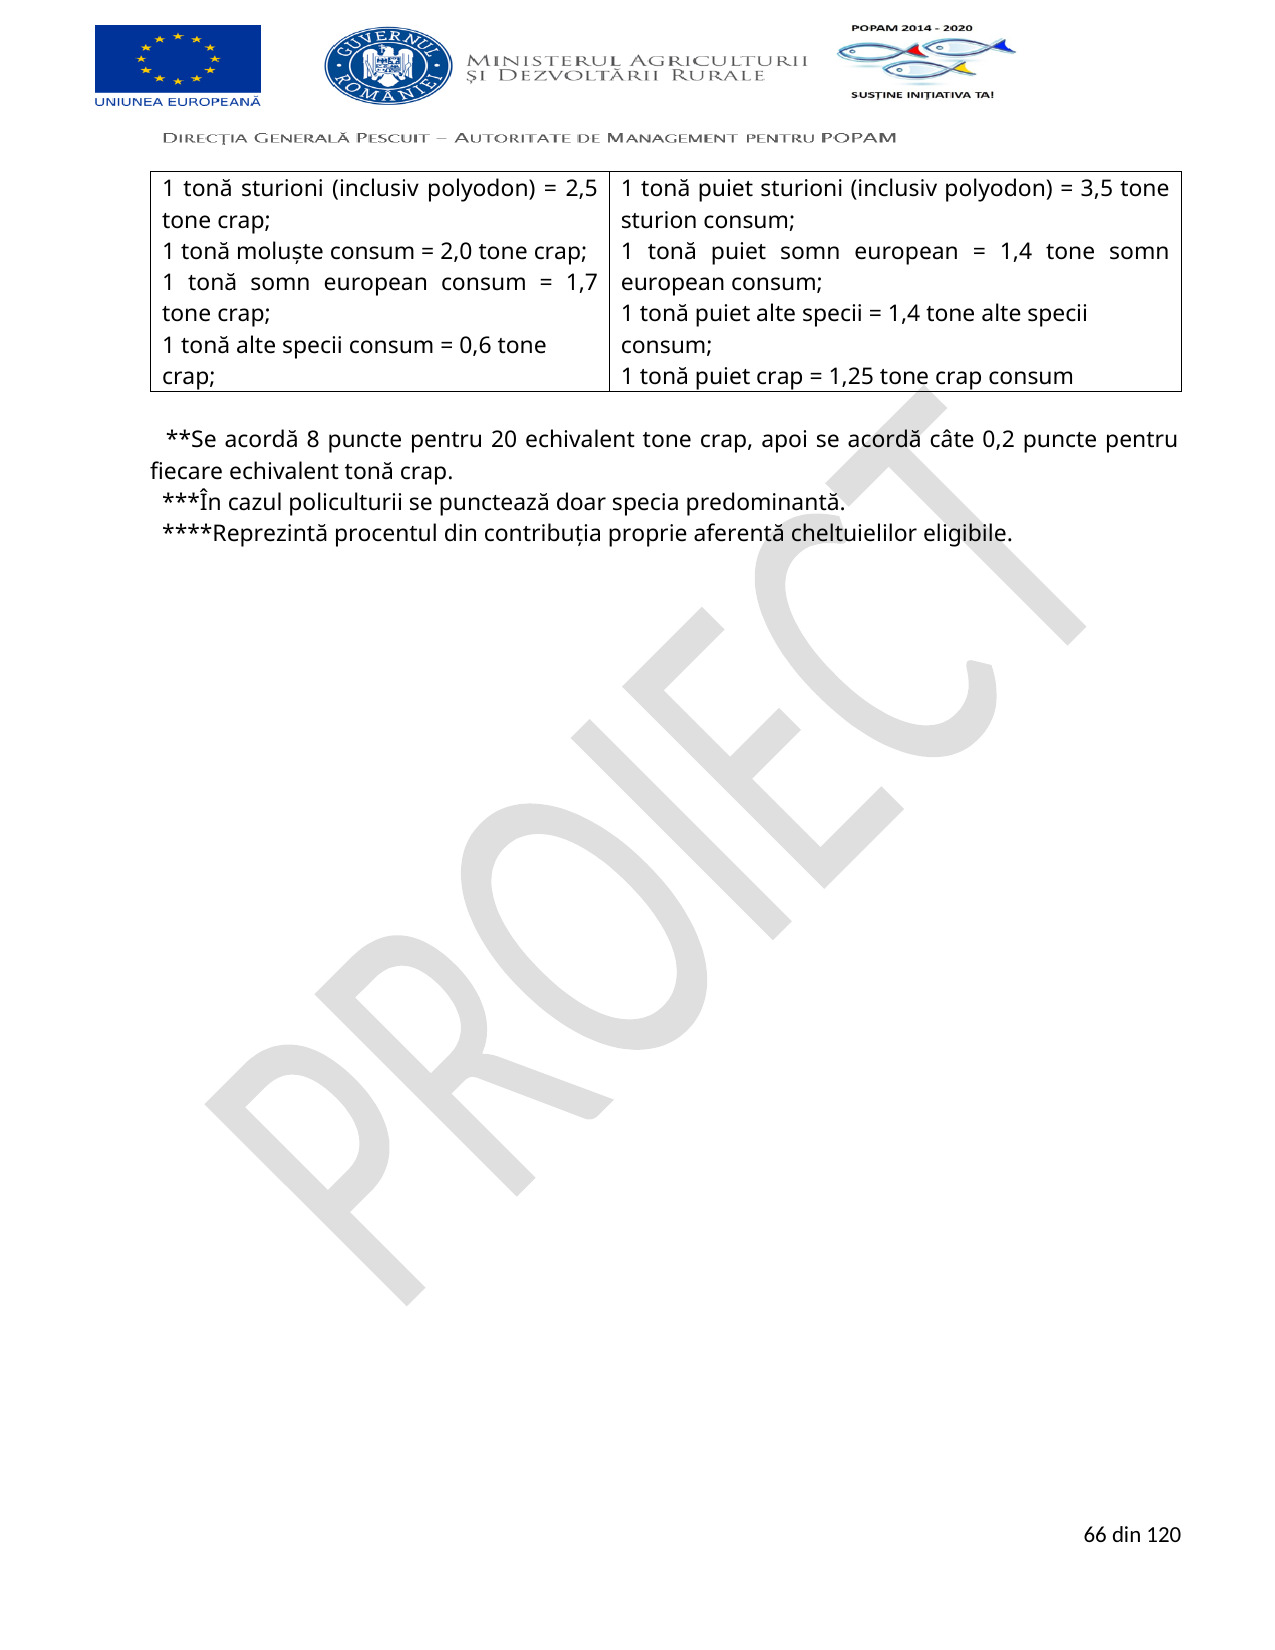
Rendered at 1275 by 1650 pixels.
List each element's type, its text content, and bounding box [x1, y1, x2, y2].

text **Se acordă 8 puncte pentru 20 echivalent tone crap, apoi se acordă câte 0,2 puncte pentru fiecare echivalent tonă crap. [150, 423, 1181, 486]
text ***În cazul policulturii se punctează doar specia predominantă. [150, 486, 1181, 517]
picture [91, 23, 1021, 146]
text ****Reprezintă procentul din contribuția proprie aferentă cheltuielilor eligibile. [150, 517, 1181, 548]
